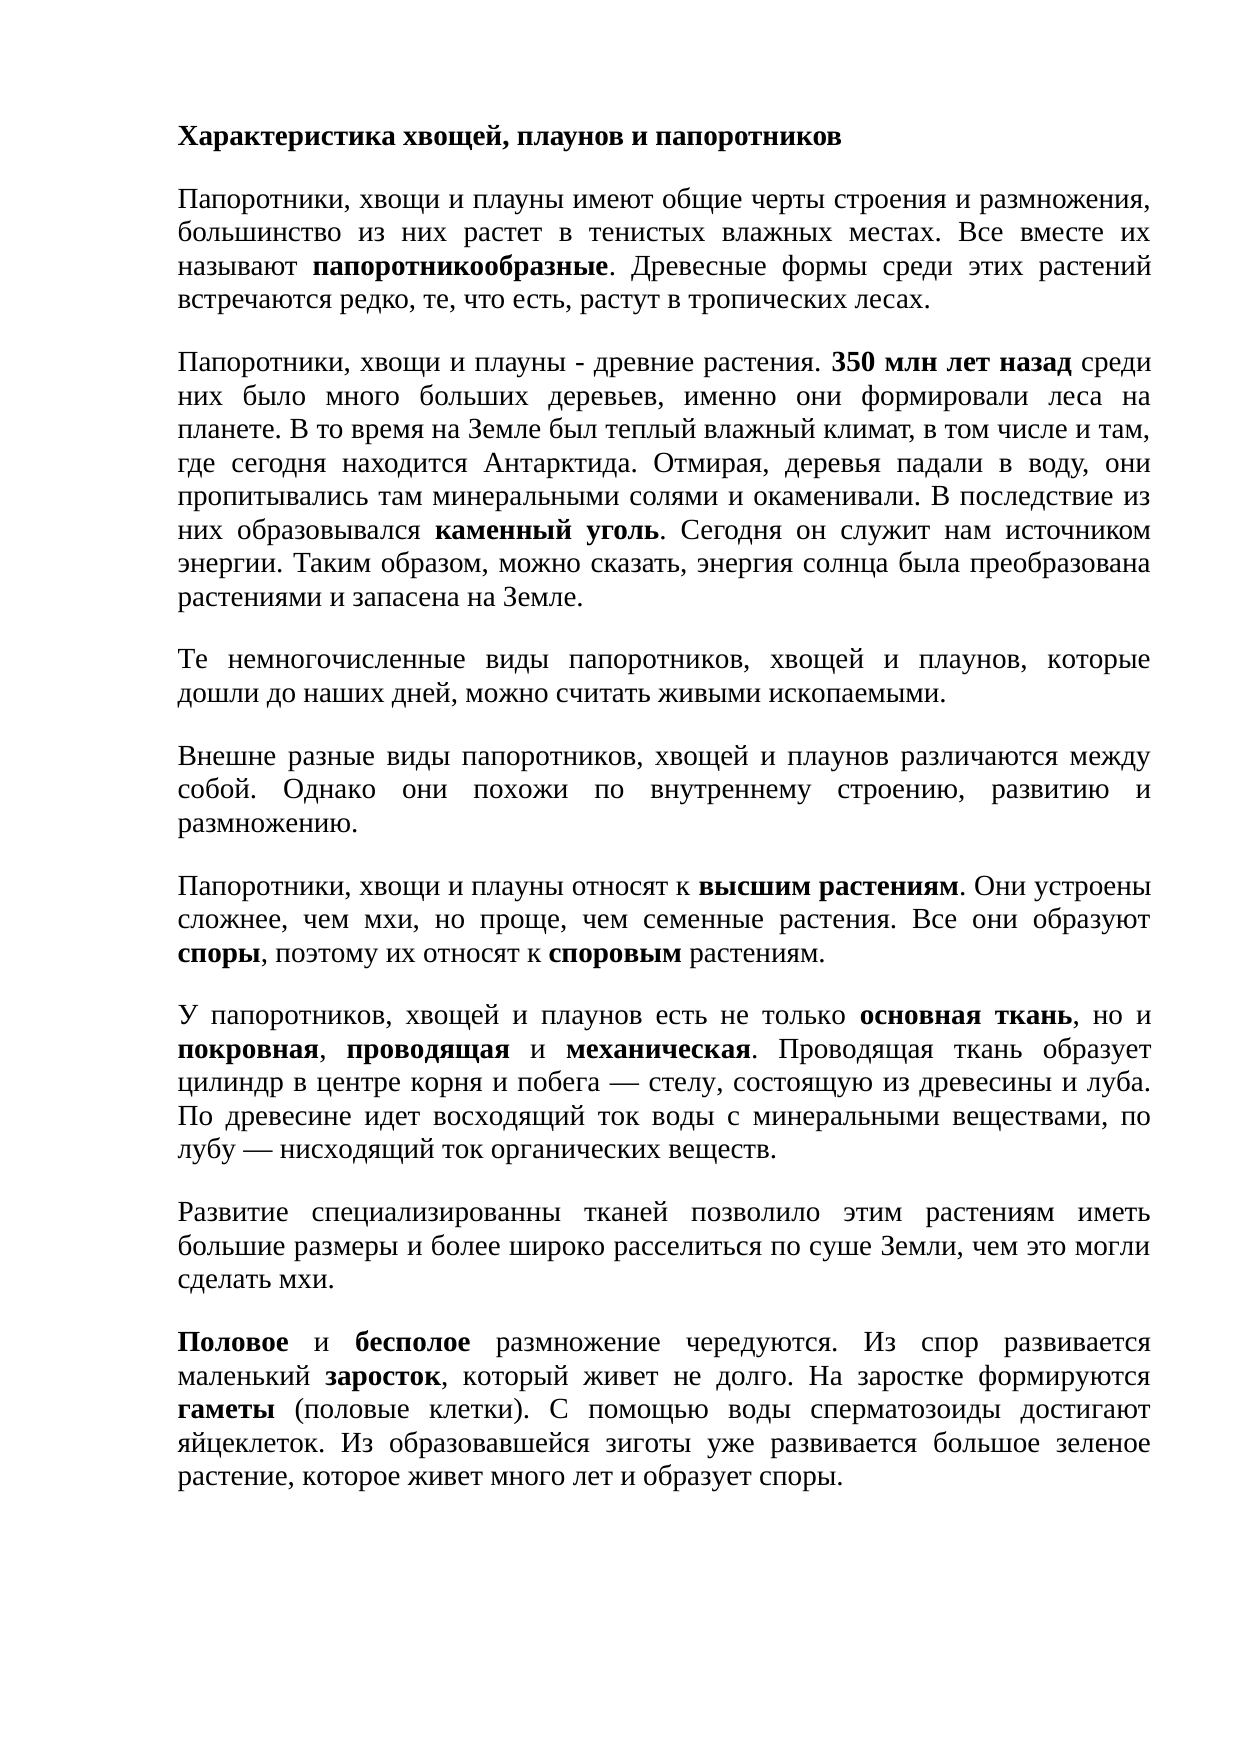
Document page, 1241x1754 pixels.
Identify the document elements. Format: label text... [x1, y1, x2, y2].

text У папоротников, хвощей и плаунов есть не только основная ткань, но и покровная, проводящая и механическая. Проводящая ткань образует цилиндр в центре корня и побега — стелу, состоящую из древесины и луба. По древесине идет восходящий ток воды с минеральными веществами, по лубу — нисходящий ток органических веществ. [177, 997, 1152, 1165]
text Половое и бесполое размножение чередуются. Из спор развивается маленький заросток, который живет не долго. На заростке формируются гаметы (половые клетки). С помощью воды сперматозоиды достигают яйцеклеток. Из образовавшейся зиготы уже развивается большое зеленое растение, которое живет много лет и образует споры. [177, 1324, 1152, 1492]
subtitle Папоротники, хвощи и плауны - древние растения. 350 млн лет назад среди них было много больших деревьев, именно они формировали леса на планете. В то время на Земле был теплый влажный климат, в том числе и там, где сегодня находится Антарктида. Отмирая, деревья падали в воду, они пропитывались там минеральными солями и окаменивали. В последствие из них образовывался каменный уголь. Сегодня он служит нам источником энергии. Таким образом, можно сказать, энергия солнца была преобразована растениями и запасена на Земле. [177, 344, 1152, 612]
subtitle Характеристика хвощей, плаунов и папоротников [177, 118, 1152, 152]
subtitle Папоротники, хвощи и плауны имеют общие черты строения и размножения, большинство из них растет в тенистых влажных местах. Все вместе их называют папоротникообразные. Древесные формы среди этих растений встречаются редко, те, что есть, растут в тропических лесах. [177, 181, 1152, 315]
text Те немногочисленные виды папоротников, хвощей и плаунов, которые дошли до наших дней, можно считать живыми ископаемыми. [177, 642, 1152, 709]
text Развитие специализированны тканей позволило этим растениям иметь большие размеры и более широко расселиться по суше Земли, чем это могли сделать мхи. [177, 1194, 1152, 1295]
text Папоротники, хвощи и плауны относят к высшим растениям. Они устроены сложнее, чем мхи, но проще, чем семенные растения. Все они образуют споры, поэтому их относят к споровым растениям. [177, 868, 1152, 968]
text Внешне разные виды папоротников, хвощей и плаунов различаются между собой. Однако они похожи по внутреннему строению, развитию и размножению. [177, 738, 1152, 838]
